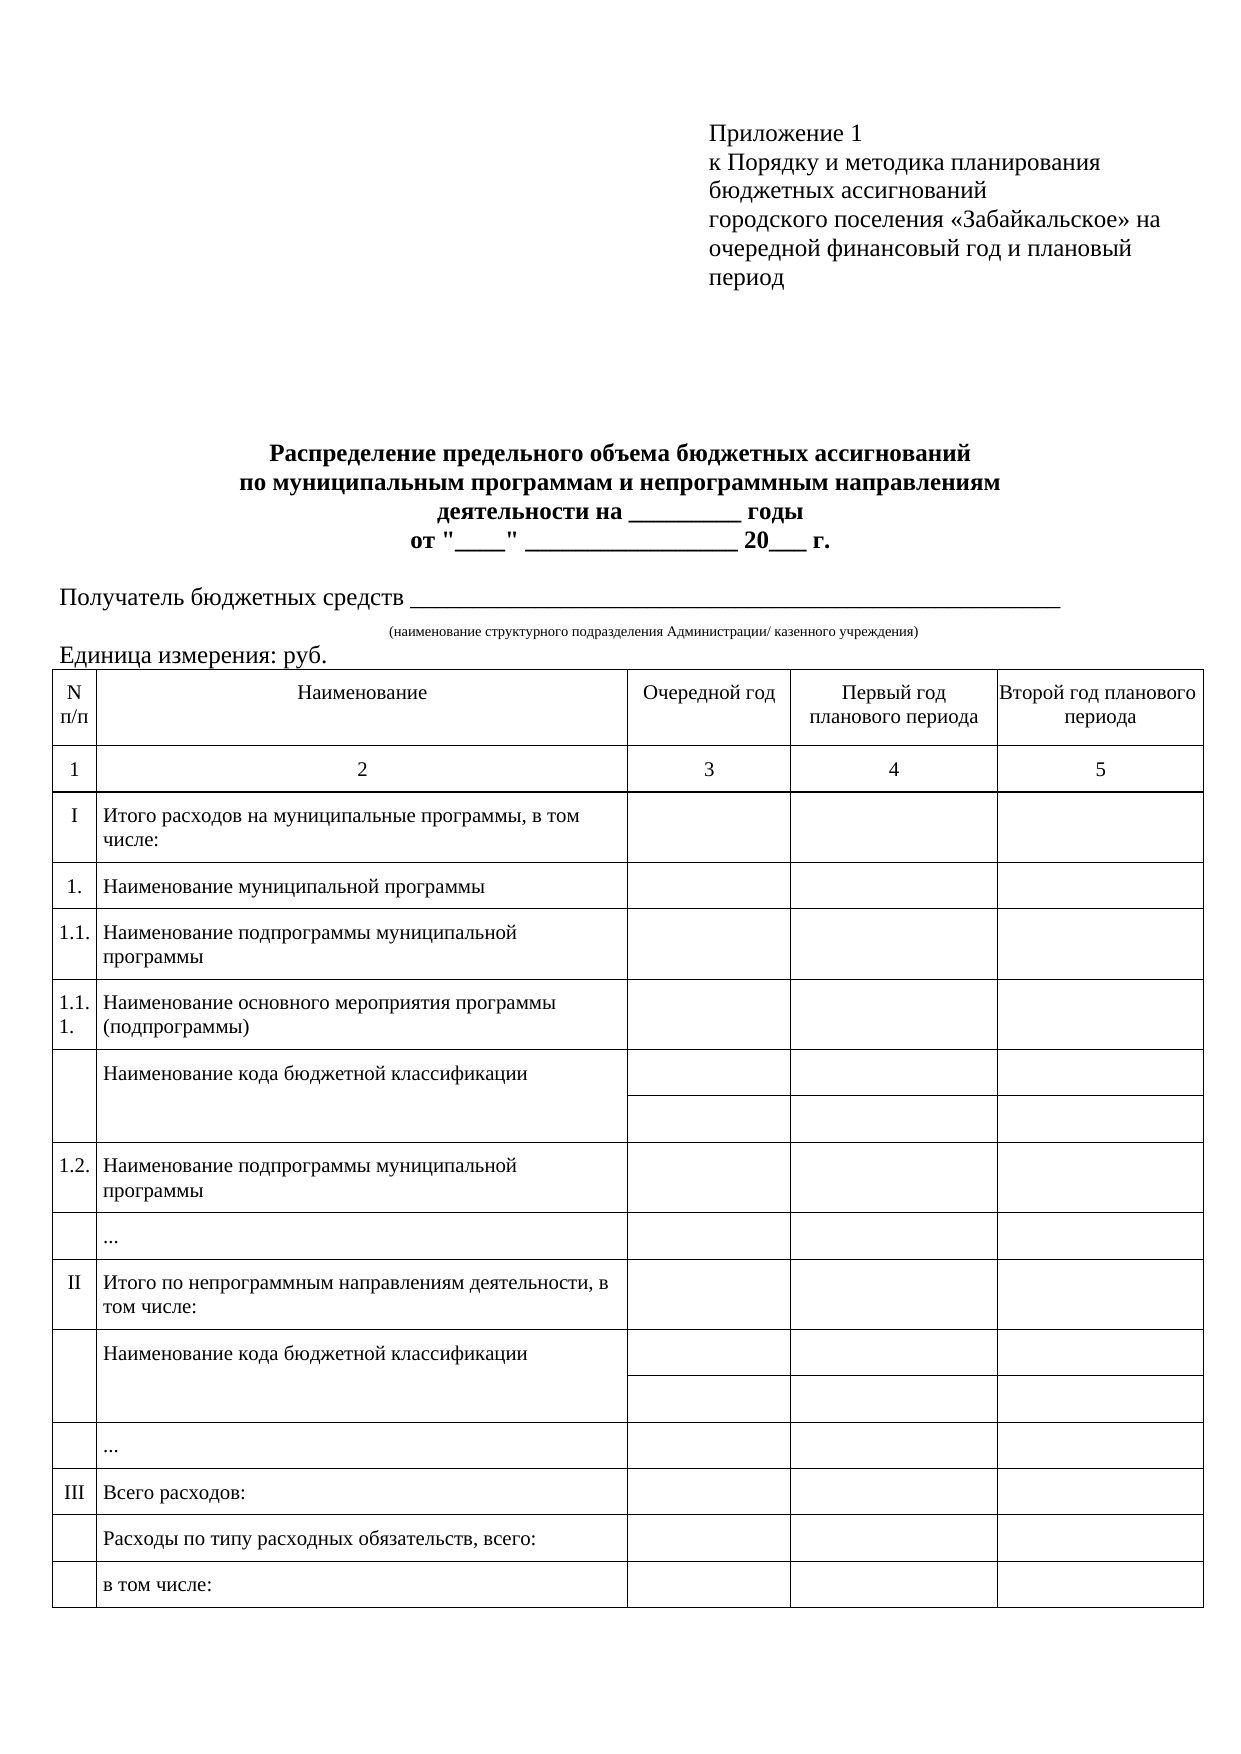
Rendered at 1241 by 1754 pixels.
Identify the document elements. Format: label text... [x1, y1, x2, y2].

table_cell [998, 1469, 1203, 1514]
table_cell Всего расходов: [97, 1469, 627, 1514]
table_cell [628, 1213, 790, 1258]
table_cell [998, 863, 1203, 908]
table_cell [628, 1050, 790, 1095]
table_cell [628, 1143, 790, 1212]
table_cell [628, 909, 790, 979]
table_cell [53, 1562, 96, 1607]
table_cell [791, 1423, 997, 1468]
table_cell ... [97, 1423, 627, 1468]
table_cell [628, 1096, 790, 1142]
table_cell [998, 1143, 1203, 1212]
table_cell [628, 1562, 790, 1607]
title от "____" _________________ 20___ г. [59, 525, 1181, 553]
table_cell [791, 1515, 997, 1561]
table_cell [791, 793, 997, 862]
table_cell [791, 909, 997, 979]
table_cell [791, 863, 997, 908]
table_cell Наименование кода бюджетной классификации [97, 1050, 627, 1142]
text (наименование структурного подразделения Администрации/ казенного учреждения) [59, 611, 1181, 640]
table_cell [998, 1260, 1203, 1329]
table_header Второй год планового периода [998, 670, 1203, 745]
table_cell [791, 980, 997, 1049]
table_header Очередной год [628, 670, 790, 745]
table_cell [791, 1143, 997, 1212]
table_cell [998, 1213, 1203, 1258]
table_cell [998, 1330, 1203, 1375]
table_cell Расходы по типу расходных обязательств, всего: [97, 1515, 627, 1561]
table_cell [998, 1562, 1203, 1607]
table_cell [791, 1376, 997, 1422]
table_cell [628, 1515, 790, 1561]
table_header N п/п [53, 670, 96, 745]
table_cell Наименование подпрограммы муниципальной программы [97, 1143, 627, 1212]
table_cell [791, 1050, 997, 1095]
table_cell Итого расходов на муниципальные программы, в том числе: [97, 793, 627, 862]
table_header Первый год планового периода [791, 670, 997, 745]
title бюджетных ассигнований [59, 176, 1181, 204]
table_cell [791, 1330, 997, 1375]
text Единица измерения: руб. [59, 640, 1181, 668]
table_cell 2 [97, 746, 627, 791]
table_cell [628, 1376, 790, 1422]
table_cell III [53, 1469, 96, 1514]
title Распределение предельного объема бюджетных ассигнований [59, 438, 1181, 467]
table_cell 1.1.1. [53, 980, 96, 1049]
table_cell [628, 980, 790, 1049]
table_cell ... [97, 1213, 627, 1258]
table_cell [628, 1330, 790, 1375]
title по муниципальным программам и непрограммным направлениям [59, 467, 1181, 496]
table_cell [998, 1096, 1203, 1142]
text Получатель бюджетных средств ____________________________________________________ [59, 582, 1181, 611]
table_cell Наименование подпрограммы муниципальной программы [97, 909, 627, 979]
table_cell [998, 909, 1203, 979]
table_cell Итого по непрограммным направлениям деятельности, в том числе: [97, 1260, 627, 1329]
table_cell [628, 1469, 790, 1514]
table_cell [628, 1423, 790, 1468]
table_cell в том числе: [97, 1562, 627, 1607]
table_cell Наименование кода бюджетной классификации [97, 1330, 627, 1422]
table_cell [998, 1423, 1203, 1468]
table_cell Наименование основного мероприятия программы (подпрограммы) [97, 980, 627, 1049]
title период [59, 262, 1181, 291]
table_cell [53, 1330, 96, 1422]
table_cell 3 [628, 746, 790, 791]
table_cell [791, 1469, 997, 1514]
table_cell [53, 1213, 96, 1258]
table_cell [998, 1050, 1203, 1095]
title деятельности на _________ годы [59, 496, 1181, 525]
table_cell [998, 980, 1203, 1049]
table_cell [628, 1260, 790, 1329]
table_cell [628, 863, 790, 908]
title городского поселения «Забайкальское» на [59, 204, 1181, 233]
table_cell [791, 1562, 997, 1607]
table_cell [628, 793, 790, 862]
table_cell [791, 1213, 997, 1258]
table_cell [998, 1376, 1203, 1422]
table_header Наименование [97, 670, 627, 745]
table_cell [53, 1423, 96, 1468]
table_cell [998, 793, 1203, 862]
table_cell 1. [53, 863, 96, 908]
title очередной финансовый год и плановый [59, 233, 1181, 262]
table_cell 4 [791, 746, 997, 791]
table_cell Наименование муниципальной программы [97, 863, 627, 908]
table_cell [53, 1050, 96, 1142]
table_cell 1.1. [53, 909, 96, 979]
table_cell 5 [998, 746, 1203, 791]
table_cell I [53, 793, 96, 862]
text Приложение 1 [59, 118, 1181, 147]
table_cell [791, 1096, 997, 1142]
table_cell 1.2. [53, 1143, 96, 1212]
title к Порядку и методика планирования [59, 147, 1181, 176]
table_cell [791, 1260, 997, 1329]
table_cell [53, 1515, 96, 1561]
table_cell II [53, 1260, 96, 1329]
table_cell [998, 1515, 1203, 1561]
table_cell 1 [53, 746, 96, 791]
